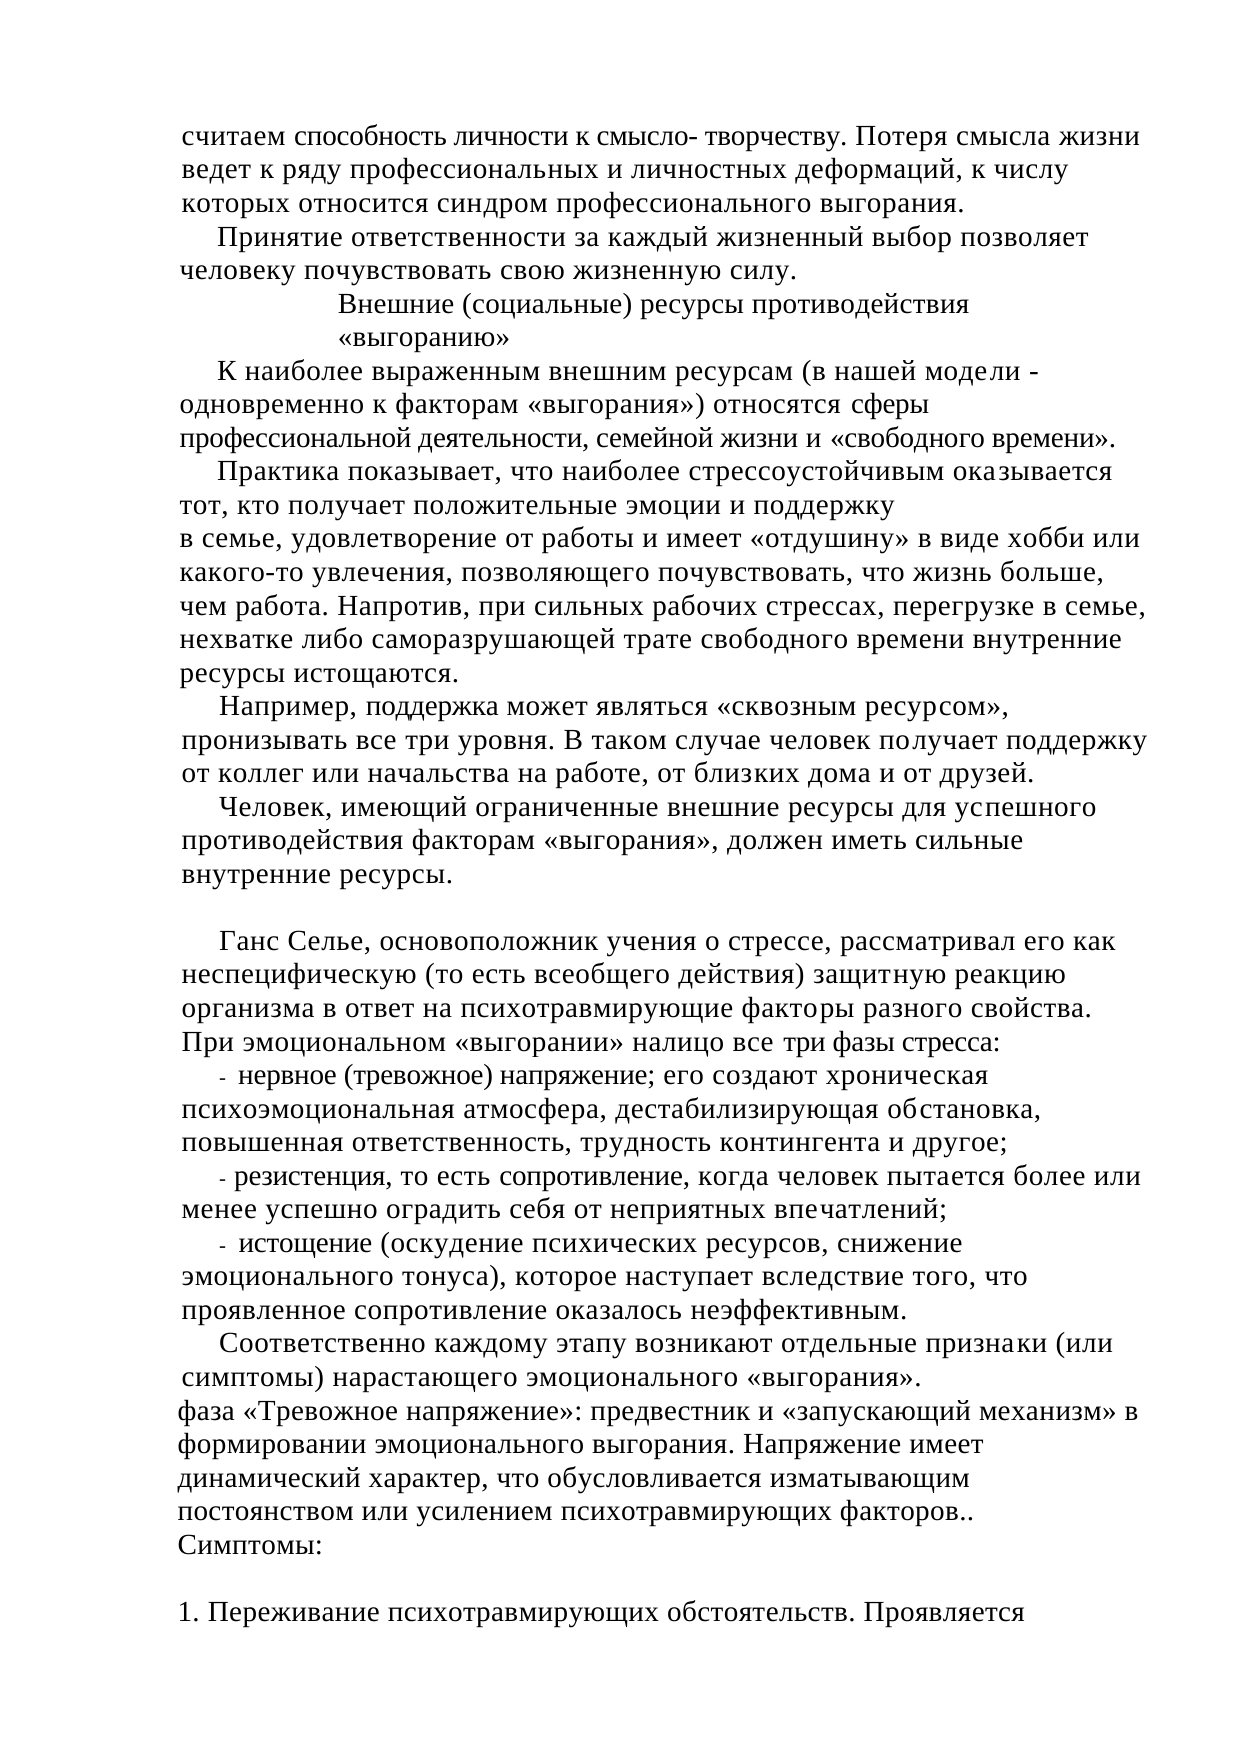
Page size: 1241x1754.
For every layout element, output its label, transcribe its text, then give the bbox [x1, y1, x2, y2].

text в семье, удовлетворение от работы и имеет «отдушину» в виде хобби или какого-то увлечения, позволяющего почувствовать, что жизнь больше, чем работа. Напротив, при сильных рабочих стрессах, перегрузке в семье, нехватке либо саморазрушающей трате свободного времени внутренние ресурсы истощаются. [179, 521, 1149, 688]
text Например, поддержка может являться «сквозным ресурсом», пронизывать все три уровня. В таком случае человек получает поддержку от коллег или начальства на работе, от близких дома и от друзей. [181, 688, 1147, 789]
text Внешние (социальные) ресурсы противодействия «выгоранию» [338, 286, 989, 353]
text К наиболее выраженным внешним ресурсам (в нашей модели - одновременно к факторам «выгорания») относятся сферы профессиональной деятельности, семейной жизни и «свободного времени». [179, 353, 1149, 453]
text Принятие ответственности за каждый жизненный выбор позволяет человеку почувствовать свою жизненную силу. [179, 219, 1149, 286]
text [181, 118, 1147, 219]
text фаза «Тревожное напряжение»: предвестник и «запускающий механизм» в формировании эмоционального выгорания. Напряжение имеет динамический характер, что обусловливается изматывающим постоянством или усилением психотравмирующих факторов.. [177, 1393, 1152, 1527]
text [177, 1594, 1152, 1627]
list резистенция, то есть сопротивление, когда человек пытается более или менее успешно оградить себя от неприятных впечатлений; [181, 1158, 1147, 1225]
list нервное (тревожное) напряжение; его создают хроническая психоэмоциональная атмосфера, дестабилизирующая обстановка, повышенная ответственность, трудность контингента и другое; [181, 1057, 1147, 1158]
text Практика показывает, что наиболее стрессоустойчивым оказывается тот, кто получает положительные эмоции и поддержку [179, 453, 1149, 521]
text Соответственно каждому этапу возникают отдельные признаки (или симптомы) нарастающего эмоционального «выгорания». [181, 1326, 1147, 1393]
list истощение (оскудение психических ресурсов, снижение эмоционального тонуса), которое наступает вследствие того, что проявленное сопротивление оказалось неэффективным. [181, 1225, 1147, 1326]
text Ганс Селье, основоположник учения о стрессе, рассматривал его как неспецифическую (то есть всеобщего действия) защитную реакцию организма в ответ на психотравмирующие факторы разного свойства. При эмоциональном «выгорании» налицо все три фазы стресса: [181, 923, 1147, 1057]
text Симптомы: [177, 1527, 1152, 1560]
text Человек, имеющий ограниченные внешние ресурсы для успешного противодействия факторам «выгорания», должен иметь сильные внутренние ресурсы. [181, 789, 1147, 889]
